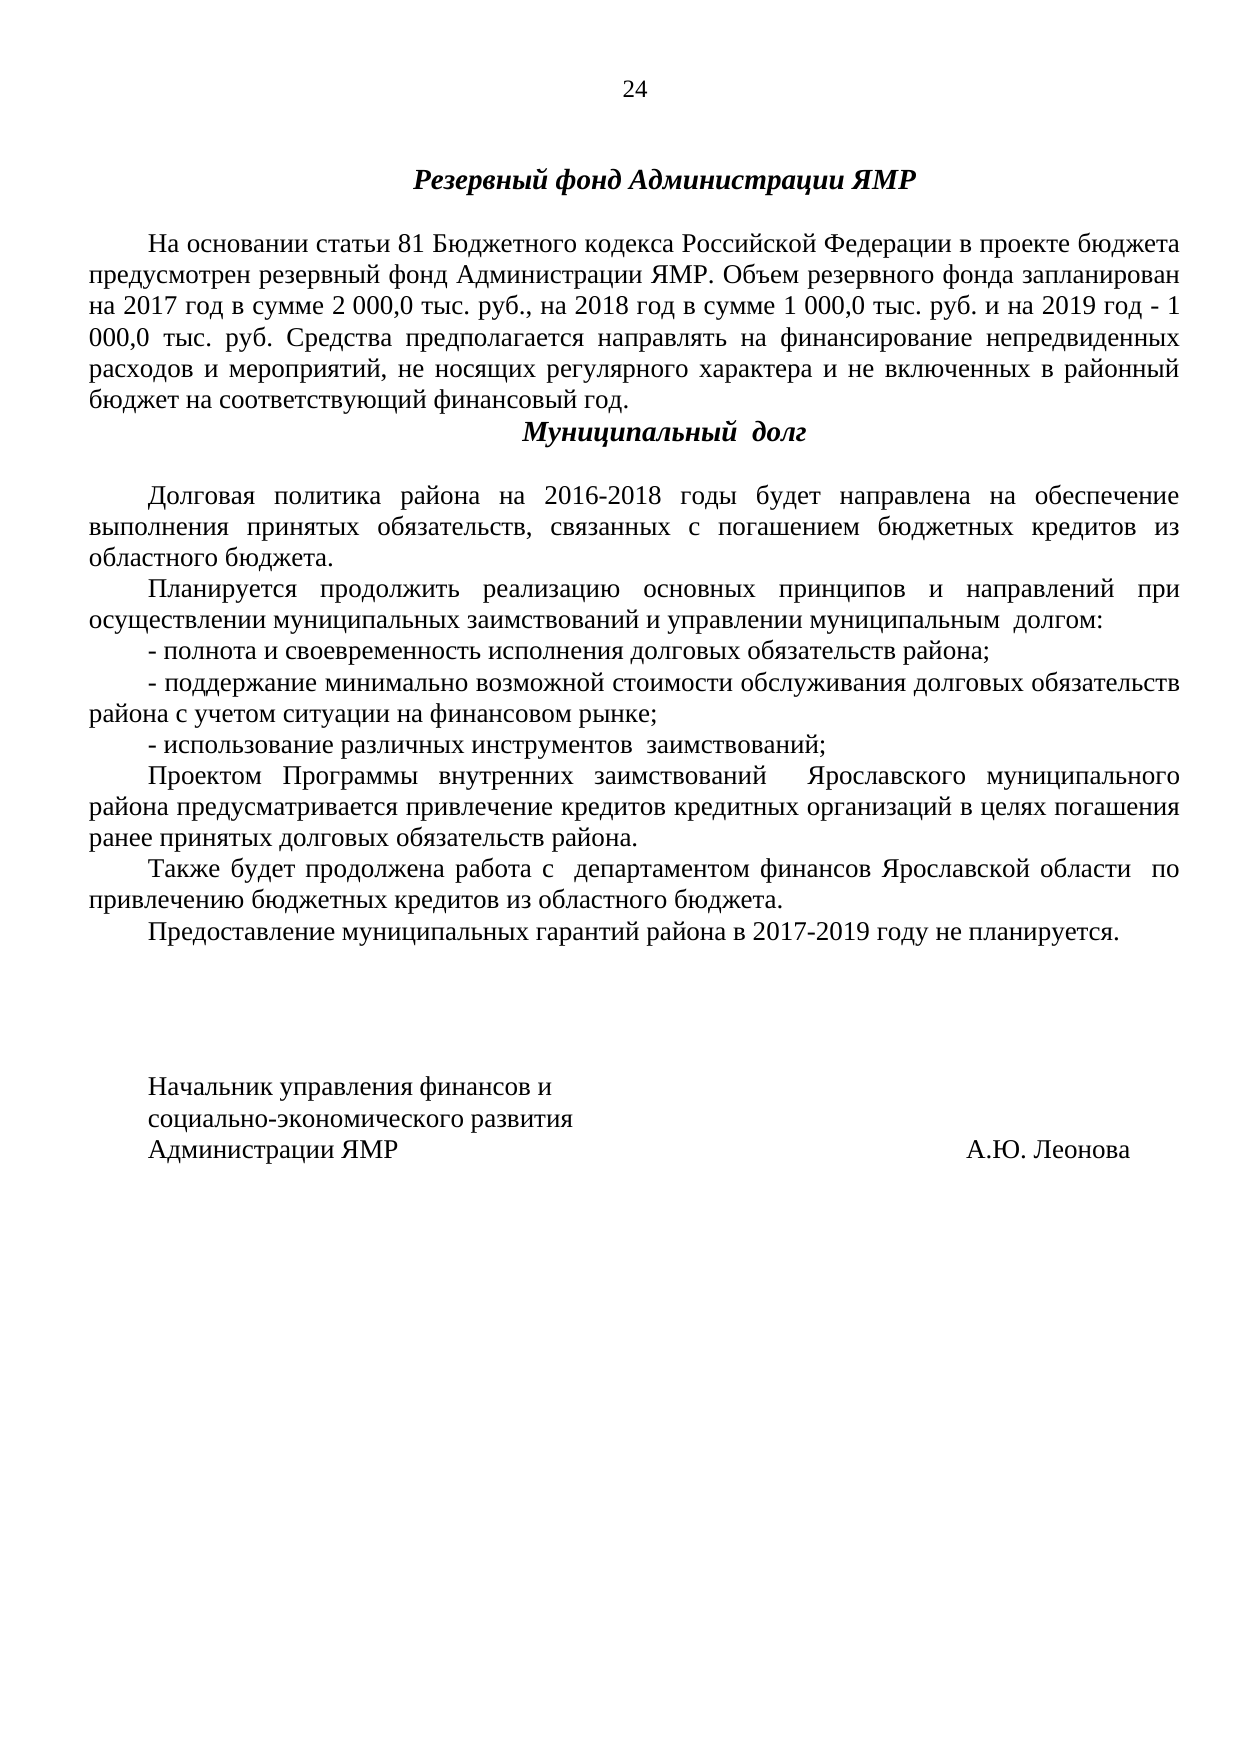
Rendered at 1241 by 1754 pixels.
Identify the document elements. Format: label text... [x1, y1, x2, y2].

text Администрации ЯМР А.Ю. Леонова [89, 1133, 1181, 1164]
text - использование различных инструментов заимствований; [89, 728, 1181, 759]
text Планируется продолжить реализацию основных принципов и направлений при осуществлении муниципальных заимствований и управлении муниципальным долгом: [89, 572, 1181, 634]
text Муниципальный долг [89, 414, 1181, 448]
text Резервный фонд Администрации ЯМР [89, 162, 1181, 196]
text социально-экономического развития [89, 1102, 1181, 1133]
text Также будет продолжена работа с департаментом финансов Ярославской области по привлечению бюджетных кредитов из областного бюджета. [89, 852, 1181, 915]
text На основании статьи 81 Бюджетного кодекса Российской Федерации в проекте бюджета предусмотрен резервный фонд Администрации ЯМР. Объем резервного фонда запланирован на 2017 год в сумме 2 000,0 тыс. руб., на 2018 год в сумме 1 000,0 тыс. руб. и на 2019 год - 1 000,0 тыс. руб. Средства предполагается направлять на финансирование непредвиденных расходов и мероприятий, не носящих регулярного характера и не включенных в районный бюджет на соответствующий финансовый год. [89, 227, 1181, 414]
text - полнота и своевременность исполнения долговых обязательств района; [89, 634, 1181, 666]
text Проектом Программы внутренних заимствований Ярославского муниципального района предусматривается привлечение кредитов кредитных организаций в целях погашения ранее принятых долговых обязательств района. [89, 759, 1181, 852]
text Долговая политика района на 2016-2018 годы будет направлена на обеспечение выполнения принятых обязательств, связанных с погашением бюджетных кредитов из областного бюджета. [89, 479, 1181, 572]
text Начальник управления финансов и [89, 1071, 1181, 1102]
text - поддержание минимально возможной стоимости обслуживания долговых обязательств района с учетом ситуации на финансовом рынке; [89, 666, 1181, 728]
text Предоставление муниципальных гарантий района в 2017-2019 году не планируется. [89, 915, 1181, 946]
